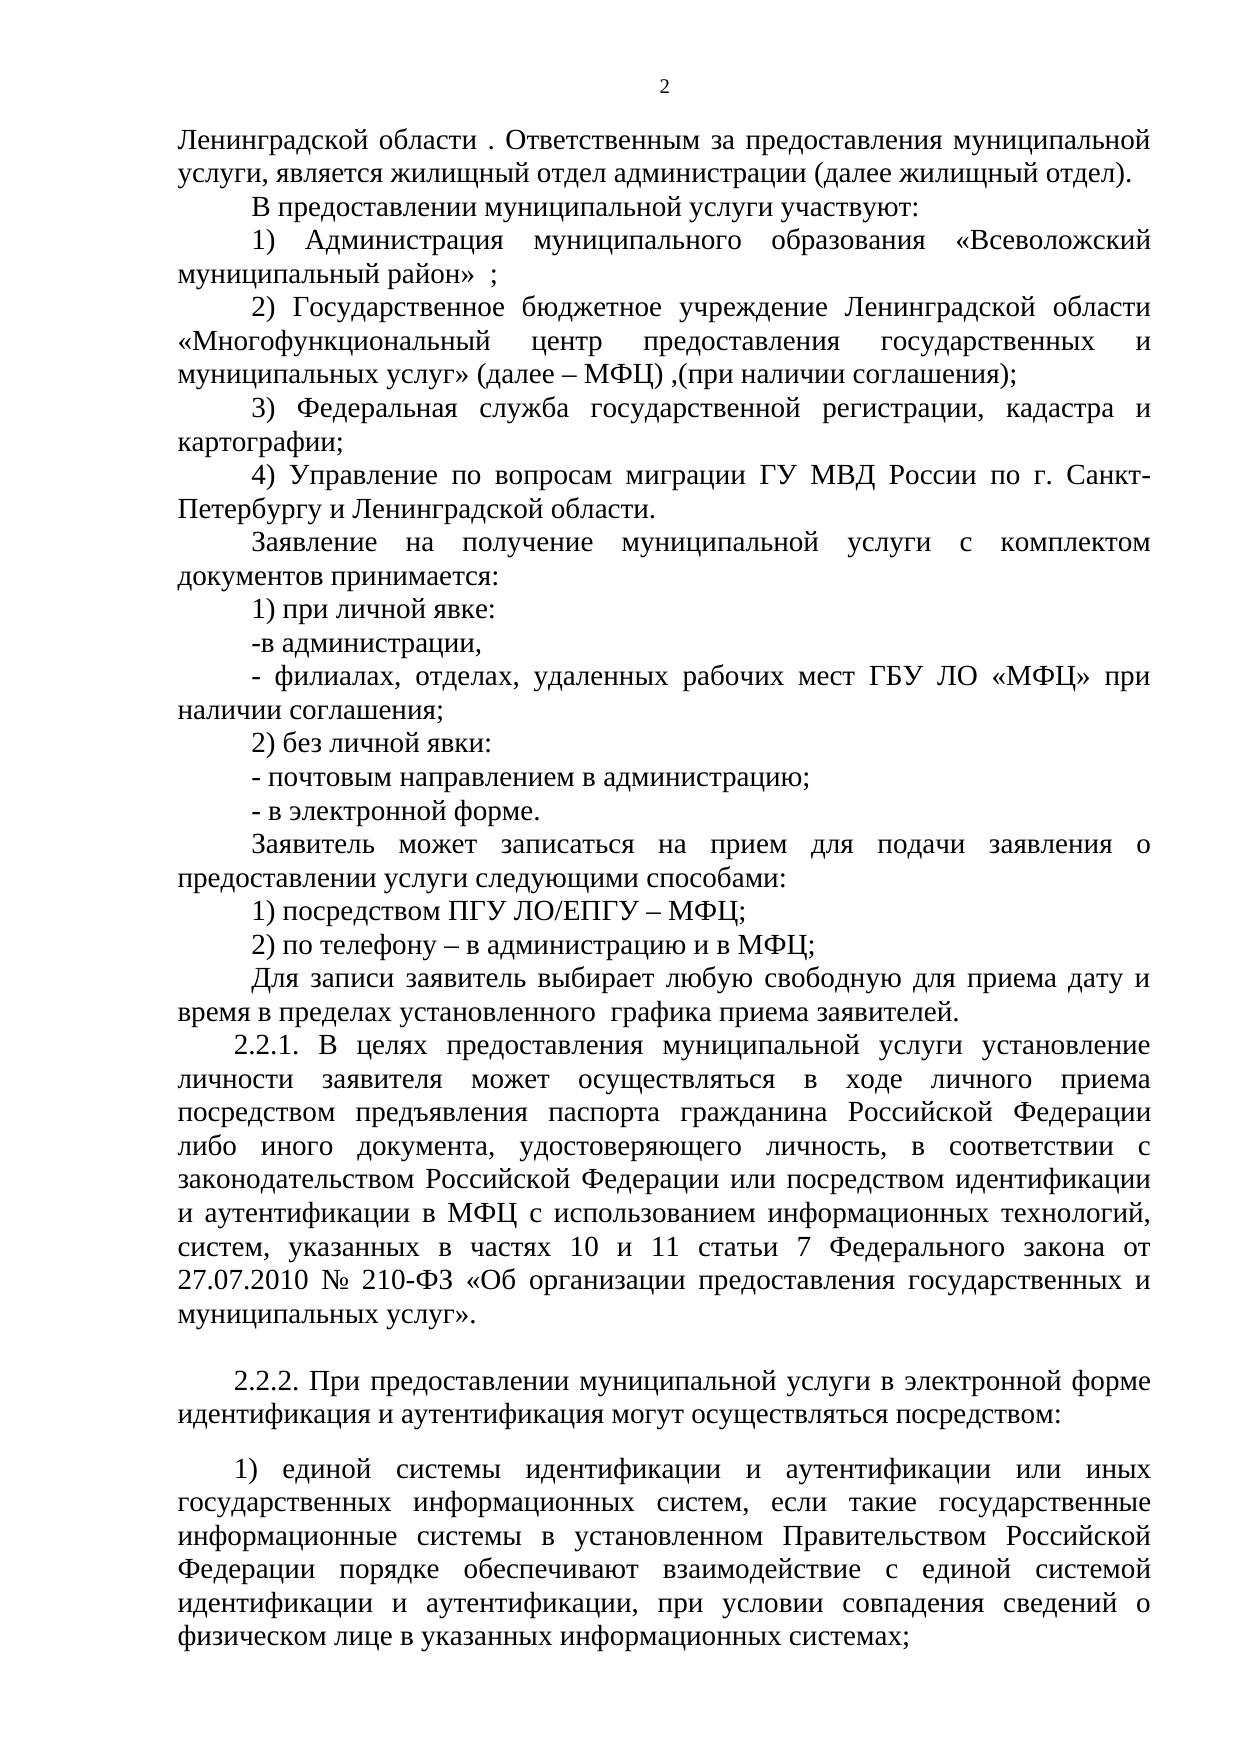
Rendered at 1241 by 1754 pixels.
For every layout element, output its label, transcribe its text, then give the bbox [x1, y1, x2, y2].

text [177, 122, 1152, 189]
text 1) при личной явке: [177, 591, 1152, 625]
text 2.2.2. При предоставлении муниципальной услуги в электронной форме идентификация и аутентификация могут осуществляться посредством: [177, 1363, 1152, 1430]
text 4) Управление по вопросам миграции ГУ МВД России по г. Санкт-Петербургу и Ленинградской области. [177, 457, 1152, 524]
text - почтовым направлением в администрацию; [177, 759, 1152, 793]
text В предоставлении муниципальной услуги участвуют: [177, 189, 1152, 222]
text - филиалах, отделах, удаленных рабочих мест ГБУ ЛО «МФЦ» при наличии соглашения; [177, 658, 1152, 726]
text 3) Федеральная служба государственной регистрации, кадастра и картографии; [177, 390, 1152, 457]
text - в электронной форме. [177, 793, 1152, 826]
text Заявитель может записаться на прием для подачи заявления о предоставлении услуги следующими способами: [177, 826, 1152, 893]
text 2.2.1. В целях предоставления муниципальной услуги установление личности заявителя может осуществляться в ходе личного приема посредством предъявления паспорта гражданина Российской Федерации либо иного документа, удостоверяющего личность, в соответствии с законодательством Российской Федерации или посредством идентификации и аутентификации в МФЦ с использованием информационных технологий, систем, указанных в частях 10 и 11 статьи 7 Федерального закона от 27.07.2010 № 210-ФЗ «Об организации предоставления государственных и муниципальных услуг». [177, 1027, 1152, 1329]
text -в администрации, [177, 625, 1152, 658]
text 2) Государственное бюджетное учреждение Ленинградской области «Многофункциональный центр предоставления государственных и муниципальных услуг» (далее – МФЦ) ,(при наличии соглашения); [177, 289, 1152, 390]
text Заявление на получение муниципальной услуги с комплектом документов принимается: [177, 524, 1152, 591]
text 1) Администрация муниципального образования «Всеволожский муниципальный район» ; [177, 222, 1152, 289]
text 2) по телефону – в администрацию и в МФЦ; [177, 927, 1152, 960]
text 2) без личной явки: [177, 726, 1152, 759]
text 1) единой системы идентификации и аутентификации или иных государственных информационных систем, если такие государственные информационные системы в установленном Правительством Российской Федерации порядке обеспечивают взаимодействие с единой системой идентификации и аутентификации, при условии совпадения сведений о физическом лице в указанных информационных системах; [177, 1451, 1152, 1652]
text Для записи заявитель выбирает любую свободную для приема дату и время в пределах установленного графика приема заявителей. [177, 960, 1152, 1027]
text 1) посредством ПГУ ЛО/ЕПГУ – МФЦ; [177, 893, 1152, 927]
